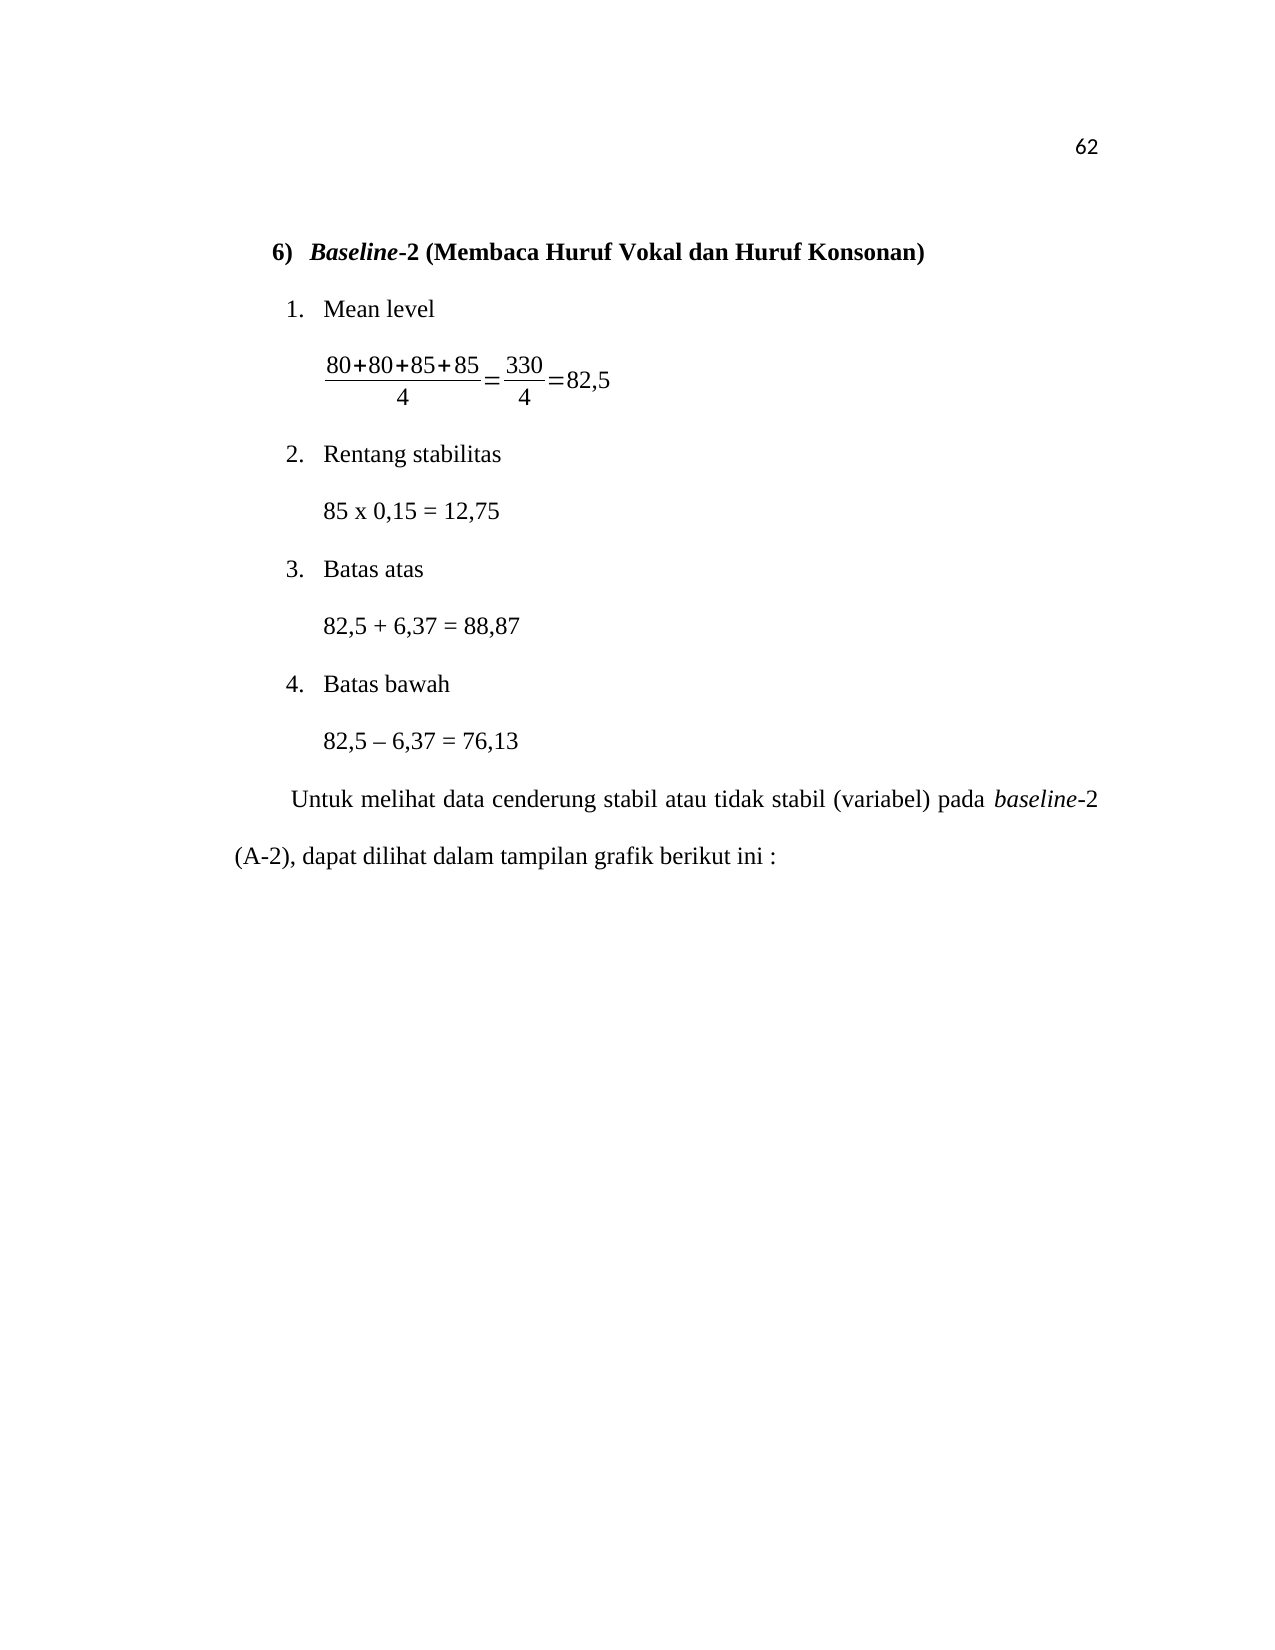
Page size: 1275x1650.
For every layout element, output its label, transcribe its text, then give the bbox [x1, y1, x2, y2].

list Untuk melihat data cenderung stabil atau tidak stabil (variabel) pada baseline-2 (A-2), dapat dilihat dalam tampilan grafik berikut ini : [234, 784, 1098, 870]
list 82,5 + 6,37 = 88,87 [323, 611, 1098, 640]
list 85 x 0,15 = 12,75 [323, 496, 1098, 525]
list Batas bawah [286, 669, 1098, 698]
list Mean level [286, 294, 1098, 323]
list 82,5 – 6,37 = 76,13 [323, 726, 1098, 755]
list Batas atas [286, 554, 1098, 583]
list Rentang stabilitas [286, 439, 1098, 468]
list Baseline-2 (Membaca Huruf Vokal dan Huruf Konsonan) [272, 237, 1098, 266]
